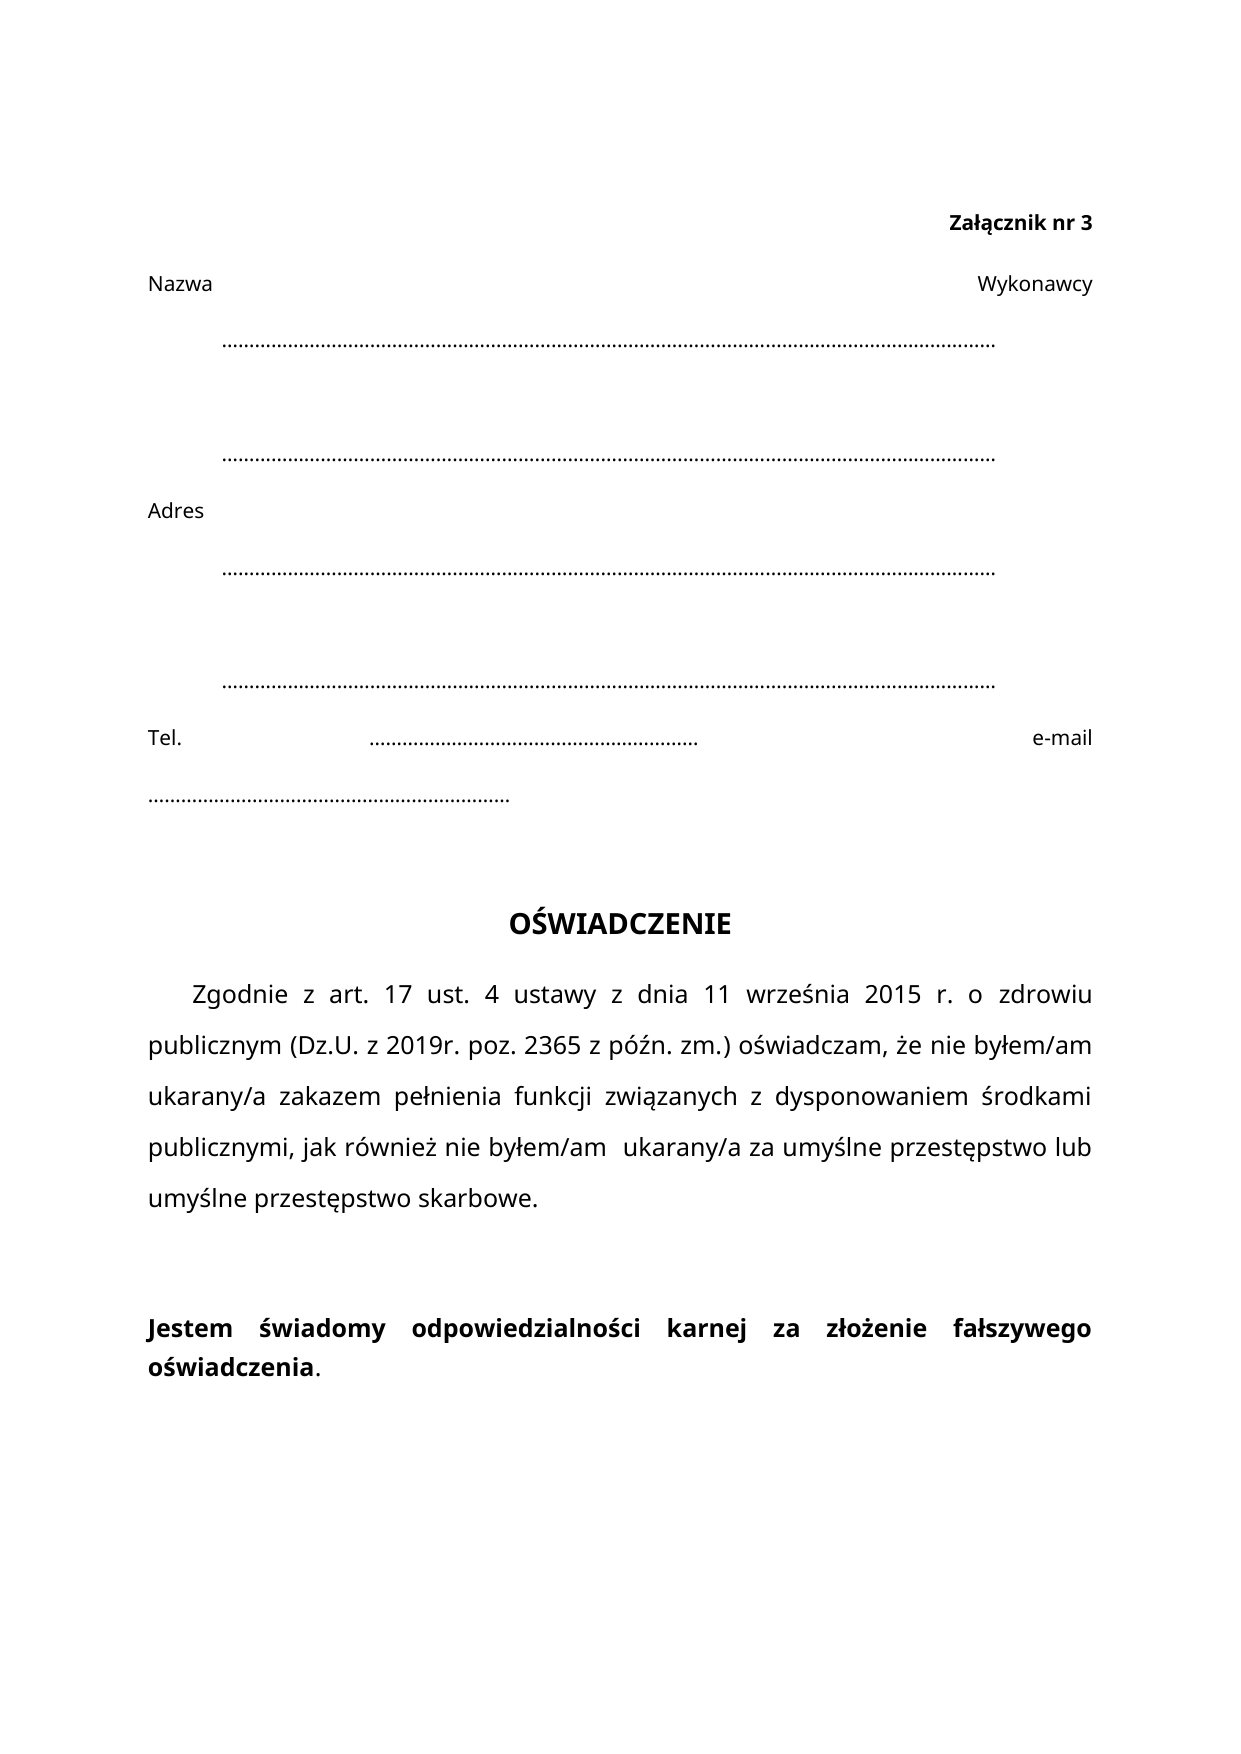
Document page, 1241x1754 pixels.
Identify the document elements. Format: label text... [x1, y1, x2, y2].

text Adres …………………………………………………………………………………………………………………………… [148, 496, 1093, 581]
text Zgodnie z art. 17 ust. 4 ustawy z dnia 11 września 2015 r. o zdrowiu publicznym (Dz.U. z 2019r. poz. 2365 z późn. zm.) oświadczam, że nie byłem/am ukarany/a zakazem pełnienia funkcji związanych z dysponowaniem środkami publicznymi, jak również nie byłem/am ukarany/a za umyślne przestępstwo lub umyślne przestępstwo skarbowe. [148, 977, 1093, 1215]
text Jestem świadomy odpowiedzialności karnej za złożenie fałszywego oświadczenia. [148, 1311, 1093, 1384]
text Nazwa Wykonawcy …………………………………………………………………………………………………………………………… [148, 269, 1093, 354]
text Załącznik nr 3 [148, 208, 1093, 236]
text …………………………………………………………………………………………………………………………… [148, 382, 1093, 467]
text Tel. …………………………………………………… e-mail ………………………………………………………… [148, 723, 1093, 808]
text …………………………………………………………………………………………………………………………… [148, 609, 1093, 694]
text OŚWIADCZENIE [148, 903, 1093, 943]
